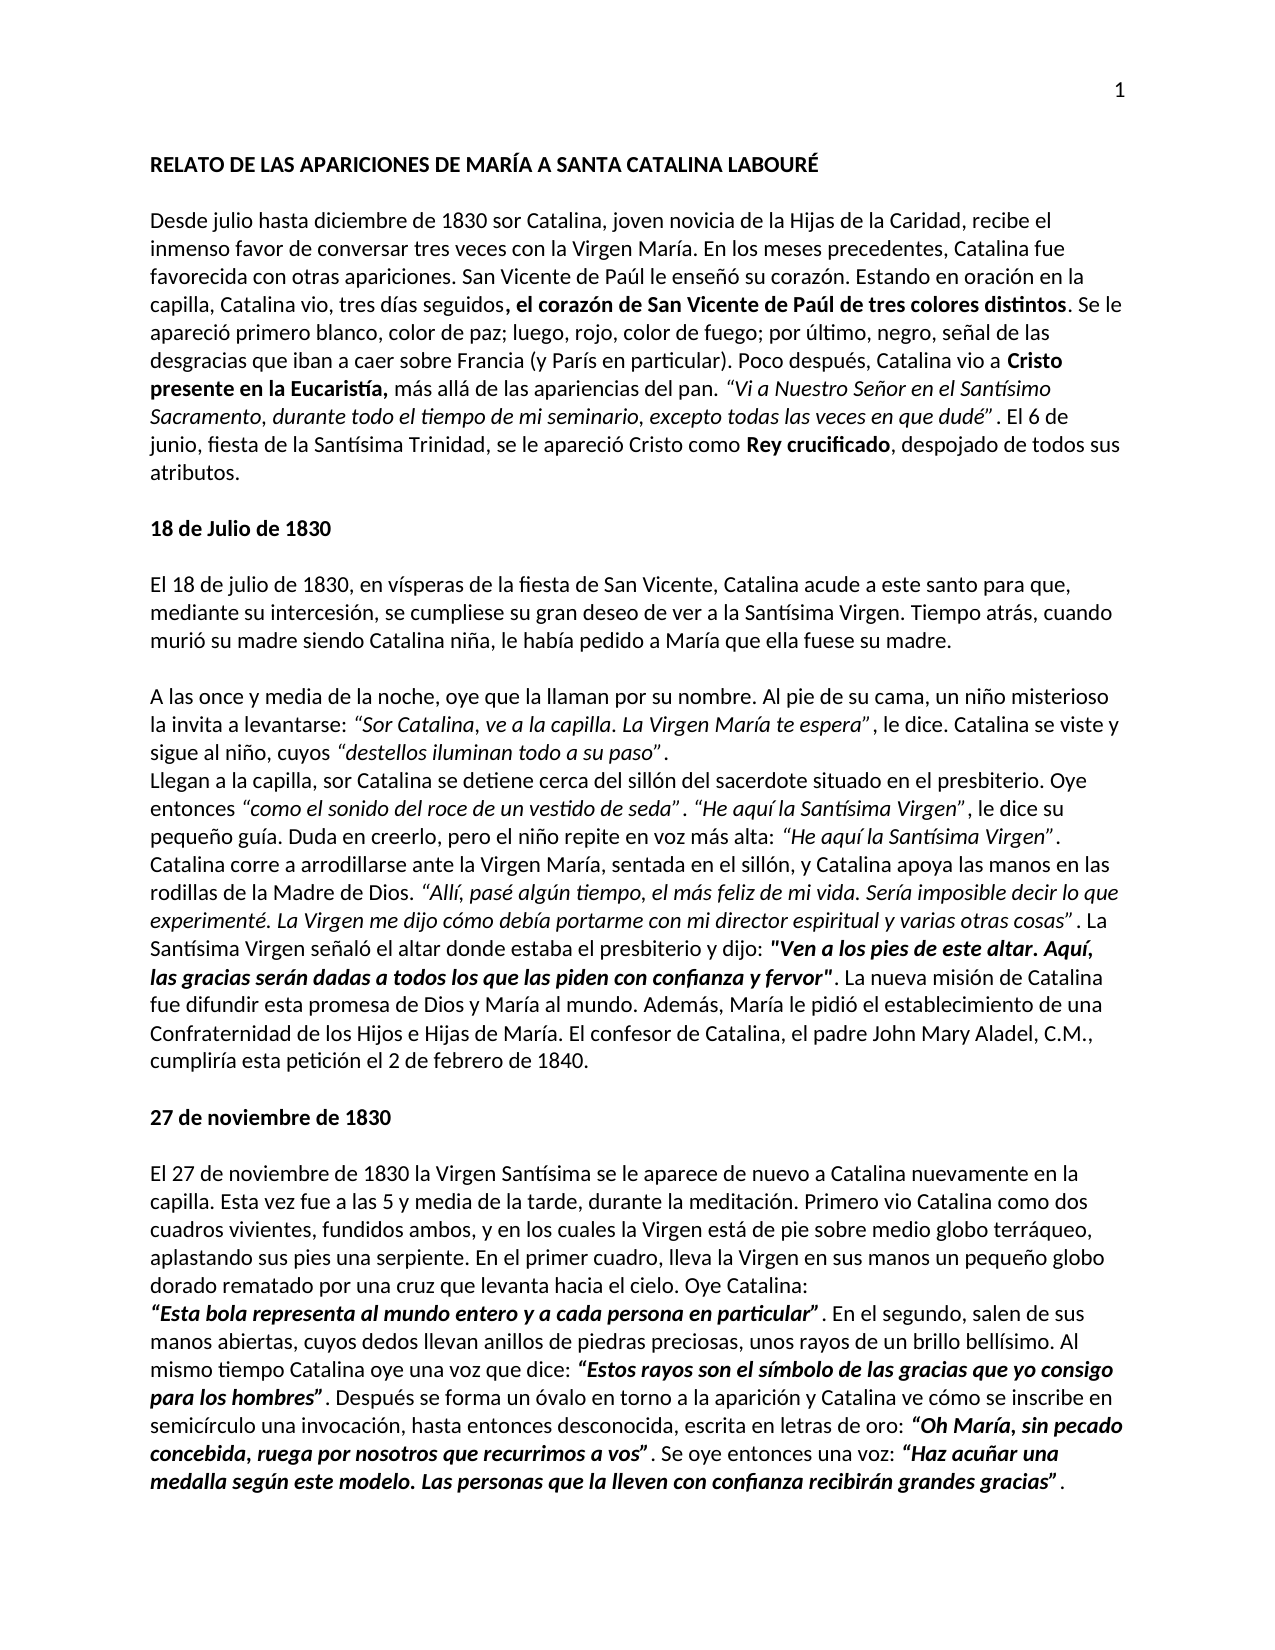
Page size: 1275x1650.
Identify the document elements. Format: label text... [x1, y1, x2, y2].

text Llegan a la capilla, sor Catalina se detiene cerca del sillón del sacerdote situado en el presbiterio. Oye entonces “como el sonido del roce de un vestido de seda”. “He aquí la Santísima Virgen”, le dice su pequeño guía. Duda en creerlo, pero el niño repite en voz más alta: “He aquí la Santísima Virgen”. Catalina corre a arrodillarse ante la Virgen María, sentada en el sillón, y Catalina apoya las manos en las rodillas de la Madre de Dios. “Allí, pasé algún tiempo, el más feliz de mi vida. Sería imposible decir lo que experimenté. La Virgen me dijo cómo debía portarme con mi director espiritual y varias otras cosas”. La Santísima Virgen señaló el altar donde estaba el presbiterio y dijo: "Ven a los pies de este altar. Aquí, las gracias serán dadas a todos los que las piden con confianza y fervor". La nueva misión de Catalina fue difundir esta promesa de Dios y María al mundo. Además, María le pidió el establecimiento de una Confraternidad de los Hijos e Hijas de María. El confesor de Catalina, el padre John Mary Aladel, C.M., cumpliría esta petición el 2 de febrero de 1840. [150, 766, 1125, 1075]
text A las once y media de la noche, oye que la llaman por su nombre. Al pie de su cama, un niño misterioso la invita a levantarse: “Sor Catalina, ve a la capilla. La Virgen María te espera”, le dice. Catalina se viste y sigue al niño, cuyos “destellos iluminan todo a su paso”. [150, 682, 1125, 766]
text 27 de noviembre de 1830 [150, 1103, 1125, 1131]
text 18 de Julio de 1830 [150, 514, 1125, 542]
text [150, 1299, 1125, 1495]
text RELATO DE LAS APARICIONES DE MARÍA A SANTA CATALINA LABOURÉ [150, 150, 1125, 178]
text Desde julio hasta diciembre de 1830 sor Catalina, joven novicia de la Hijas de la Caridad, recibe el inmenso favor de conversar tres veces con la Virgen María. En los meses precedentes, Catalina fue favorecida con otras apariciones. San Vicente de Paúl le enseñó su corazón. Estando en oración en la capilla, Catalina vio, tres días seguidos, el corazón de San Vicente de Paúl de tres colores distintos. Se le apareció primero blanco, color de paz; luego, rojo, color de fuego; por último, negro, señal de las desgracias que iban a caer sobre Francia (y París en particular). Poco después, Catalina vio a Cristo presente en la Eucaristía, más allá de las apariencias del pan. “Vi a Nuestro Señor en el Santísimo Sacramento, durante todo el tiempo de mi seminario, excepto todas las veces en que dudé”. El 6 de junio, fiesta de la Santísima Trinidad, se le apareció Cristo como Rey crucificado, despojado de todos sus atributos. [150, 206, 1125, 486]
text El 18 de julio de 1830, en vísperas de la fiesta de San Vicente, Catalina acude a este santo para que, mediante su intercesión, se cumpliese su gran deseo de ver a la Santísima Virgen. Tiempo atrás, cuando murió su madre siendo Catalina niña, le había pedido a María que ella fuese su madre. [150, 570, 1125, 654]
text El 27 de noviembre de 1830 la Virgen Santísima se le aparece de nuevo a Catalina nuevamente en la capilla. Esta vez fue a las 5 y media de la tarde, durante la meditación. Primero vio Catalina como dos cuadros vivientes, fundidos ambos, y en los cuales la Virgen está de pie sobre medio globo terráqueo, aplastando sus pies una serpiente. En el primer cuadro, lleva la Virgen en sus manos un pequeño globo dorado rematado por una cruz que levanta hacia el cielo. Oye Catalina: [150, 1159, 1125, 1299]
